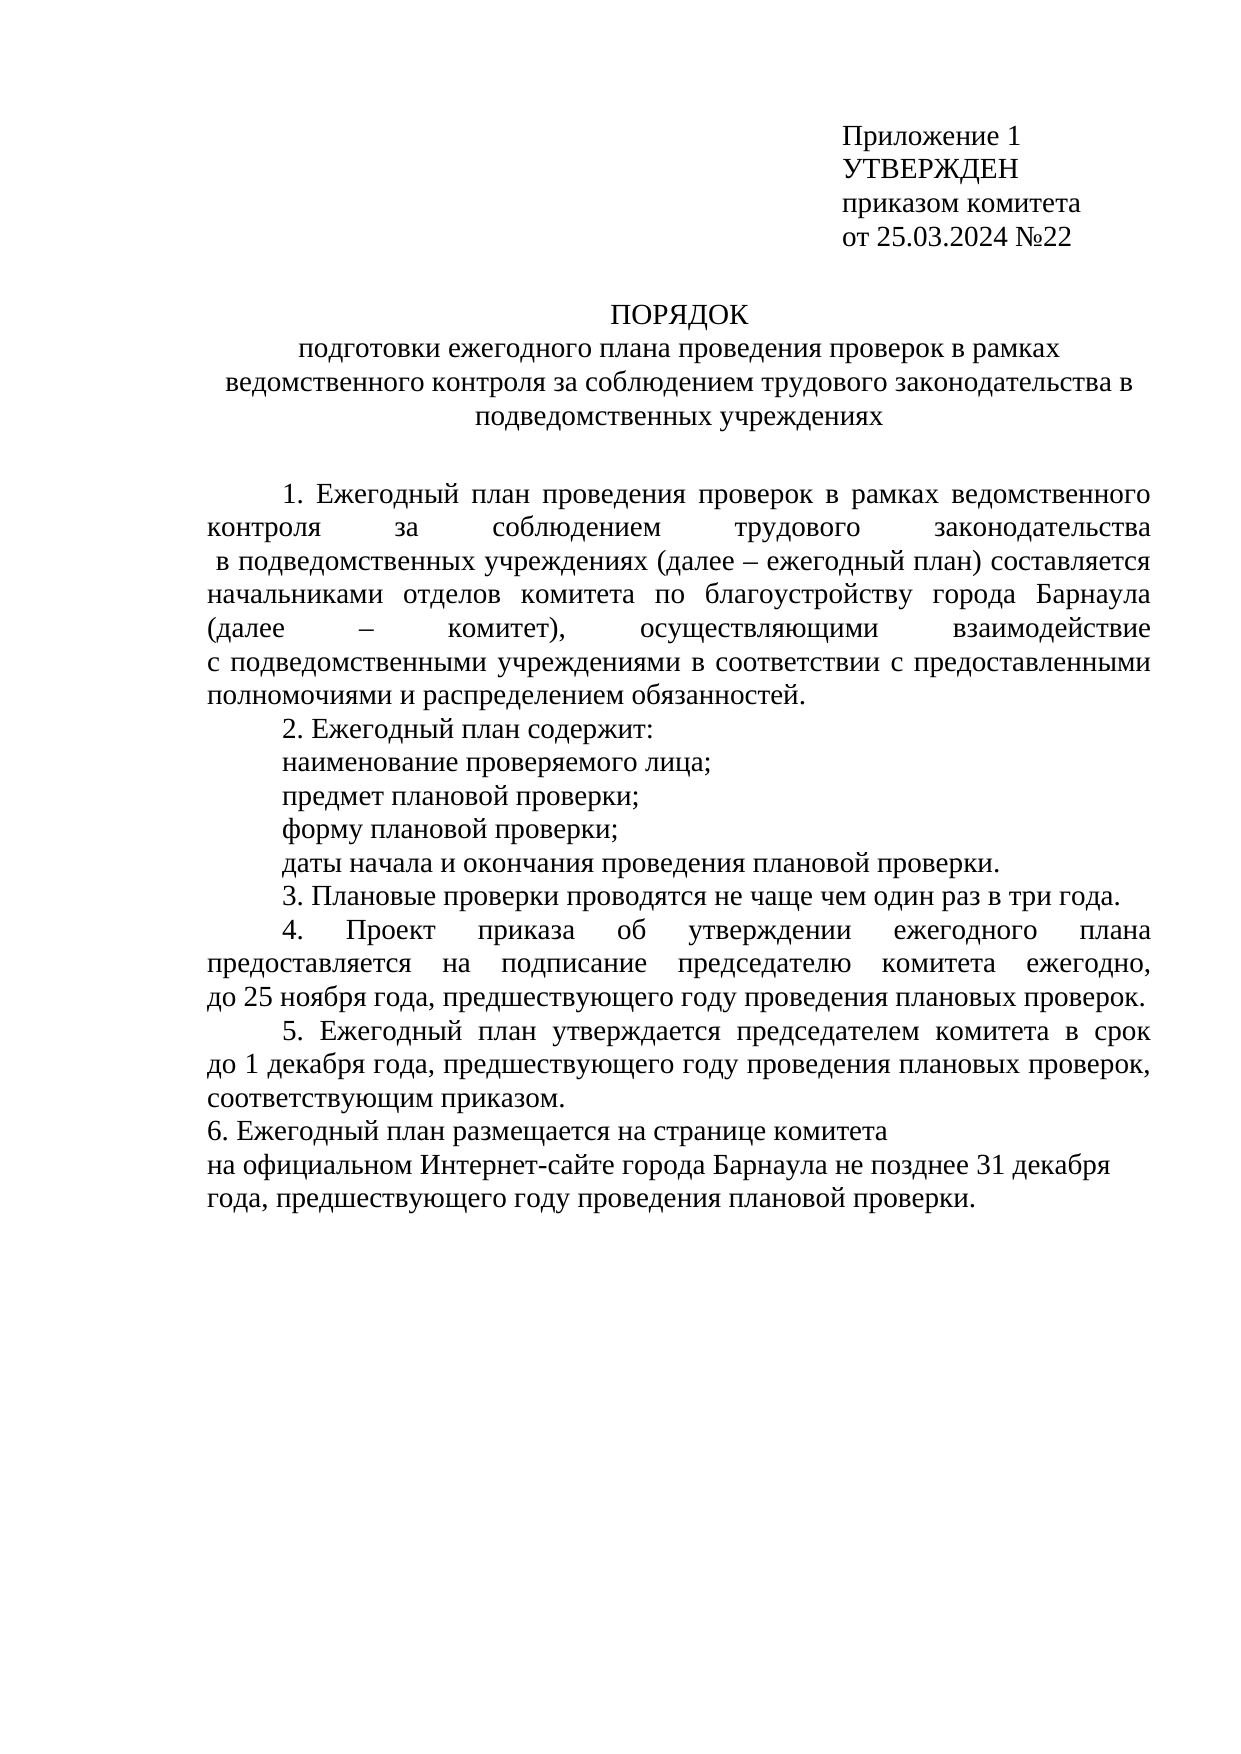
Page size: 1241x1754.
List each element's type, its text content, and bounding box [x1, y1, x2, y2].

text 2. Ежегодный план содержит: [207, 711, 1152, 744]
text предмет плановой проверки; [207, 778, 1152, 811]
text даты начала и окончания проведения плановой проверки. [207, 845, 1152, 878]
text Приложение 1 [207, 118, 1152, 152]
text 3. Плановые проверки проводятся не чаще чем один раз в три года. [207, 878, 1152, 912]
text приказом комитета [207, 185, 1152, 219]
text 6. Ежегодный план размещается на странице комитета на официальном Интернет-сайте города Барнаула не позднее 31 декабря года, предшествующего году проведения плановой проверки. [207, 1113, 1152, 1214]
text 5. Ежегодный план утверждается председателем комитета в срок до 1 декабря года, предшествующего году проведения плановых проверок, соответствующим приказом. [207, 1013, 1152, 1113]
text ПОРЯДОК подготовки ежегодного плана проведения проверок в рамках ведомственного контроля за соблюдением трудового законодательства в подведомственных учреждениях [207, 297, 1152, 431]
text 4. Проект приказа об утверждении ежегодного плана предоставляется на подписание председателю комитета ежегодно, до 25 ноября года, предшествующего году проведения плановых проверок. [207, 912, 1152, 1013]
text от 25.03.2024 №22 [207, 219, 1152, 252]
text УТВЕРЖДЕН [207, 152, 1152, 185]
text форму плановой проверки; [207, 811, 1152, 845]
text 1. Ежегодный план проведения проверок в рамках ведомственного контроля за соблюдением трудового законодательства в подведомственных учреждениях (далее – ежегодный план) составляется начальниками отделов комитета по благоустройству города Барнаула (далее – комитет), осуществляющими взаимодействие с подведомственными учреждениями в соответствии с предоставленными полномочиями и распределением обязанностей. [207, 476, 1152, 711]
text наименование проверяемого лица; [207, 744, 1152, 778]
